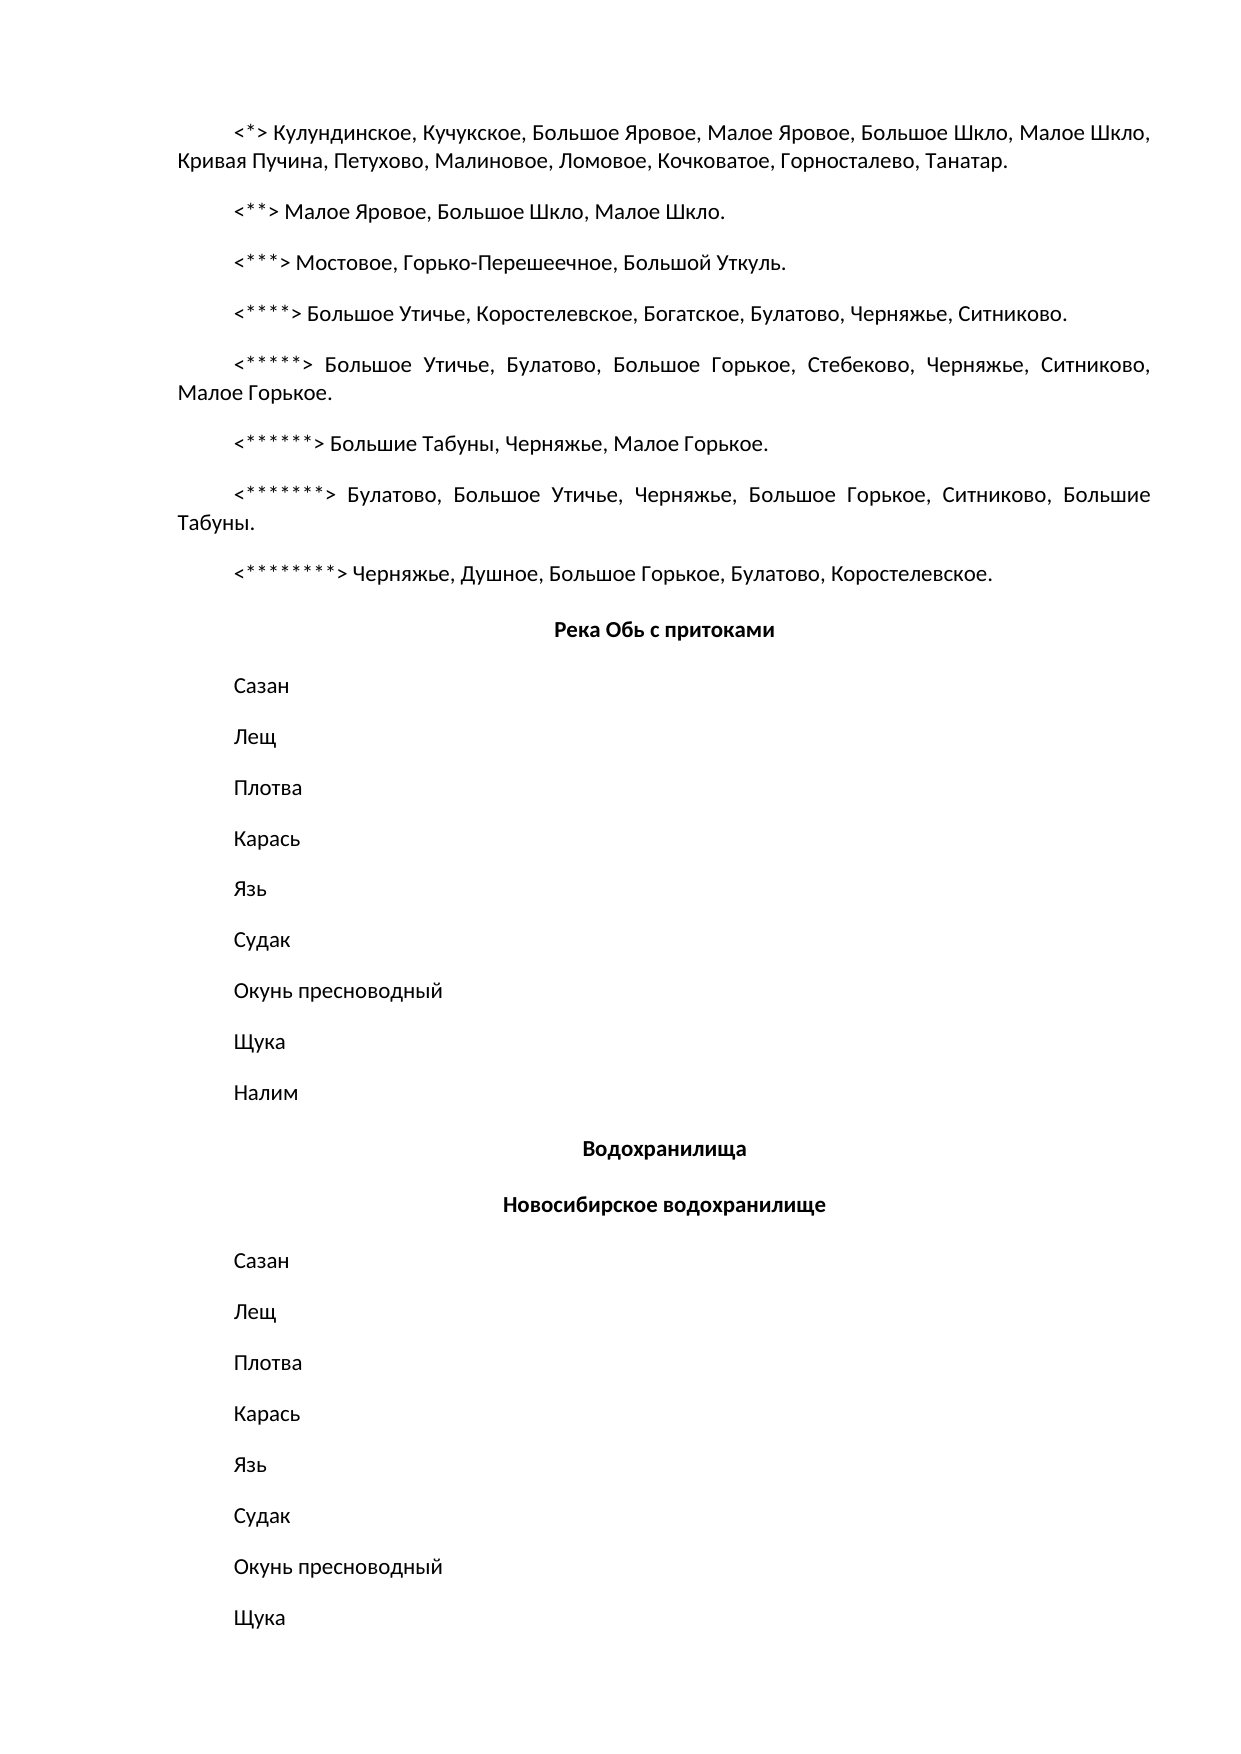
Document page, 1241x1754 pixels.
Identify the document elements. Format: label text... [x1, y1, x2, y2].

text <*****> Большое Утичье, Булатово, Большое Горькое, Стебеково, Черняжье, Ситниково, Малое Горькое. [177, 350, 1152, 406]
text <**> Малое Яровое, Большое Шкло, Малое Шкло. [177, 197, 1152, 225]
text Судак [177, 1501, 1152, 1529]
text <********> Черняжье, Душное, Большое Горькое, Булатово, Коростелевское. [177, 559, 1152, 587]
text <*******> Булатово, Большое Утичье, Черняжье, Большое Горькое, Ситниково, Большие Табуны. [177, 480, 1152, 536]
text Плотва [177, 773, 1152, 801]
text <******> Большие Табуны, Черняжье, Малое Горькое. [177, 429, 1152, 457]
title Новосибирское водохранилище [177, 1190, 1152, 1218]
text <***> Мостовое, Горько-Перешеечное, Большой Уткуль. [177, 248, 1152, 276]
text Карась [177, 1399, 1152, 1427]
text Окунь пресноводный [177, 1552, 1152, 1580]
text Судак [177, 926, 1152, 953]
text Щука [177, 1603, 1152, 1631]
text <*> Кулундинское, Кучукское, Большое Яровое, Малое Яровое, Большое Шкло, Малое Шкло, Кривая Пучина, Петухово, Малиновое, Ломовое, Кочковатое, Горносталево, Танатар. [177, 118, 1152, 174]
text <****> Большое Утичье, Коростелевское, Богатское, Булатово, Черняжье, Ситниково. [177, 299, 1152, 327]
text Язь [177, 874, 1152, 903]
text Карась [177, 824, 1152, 852]
text Язь [177, 1450, 1152, 1478]
text Налим [177, 1078, 1152, 1106]
text Лещ [177, 722, 1152, 750]
text Окунь пресноводный [177, 976, 1152, 1004]
text Сазан [177, 671, 1152, 699]
title Река Обь с притоками [177, 615, 1152, 643]
text Щука [177, 1027, 1152, 1055]
text Сазан [177, 1246, 1152, 1274]
title Водохранилища [177, 1134, 1152, 1162]
text Плотва [177, 1348, 1152, 1376]
text Лещ [177, 1297, 1152, 1325]
